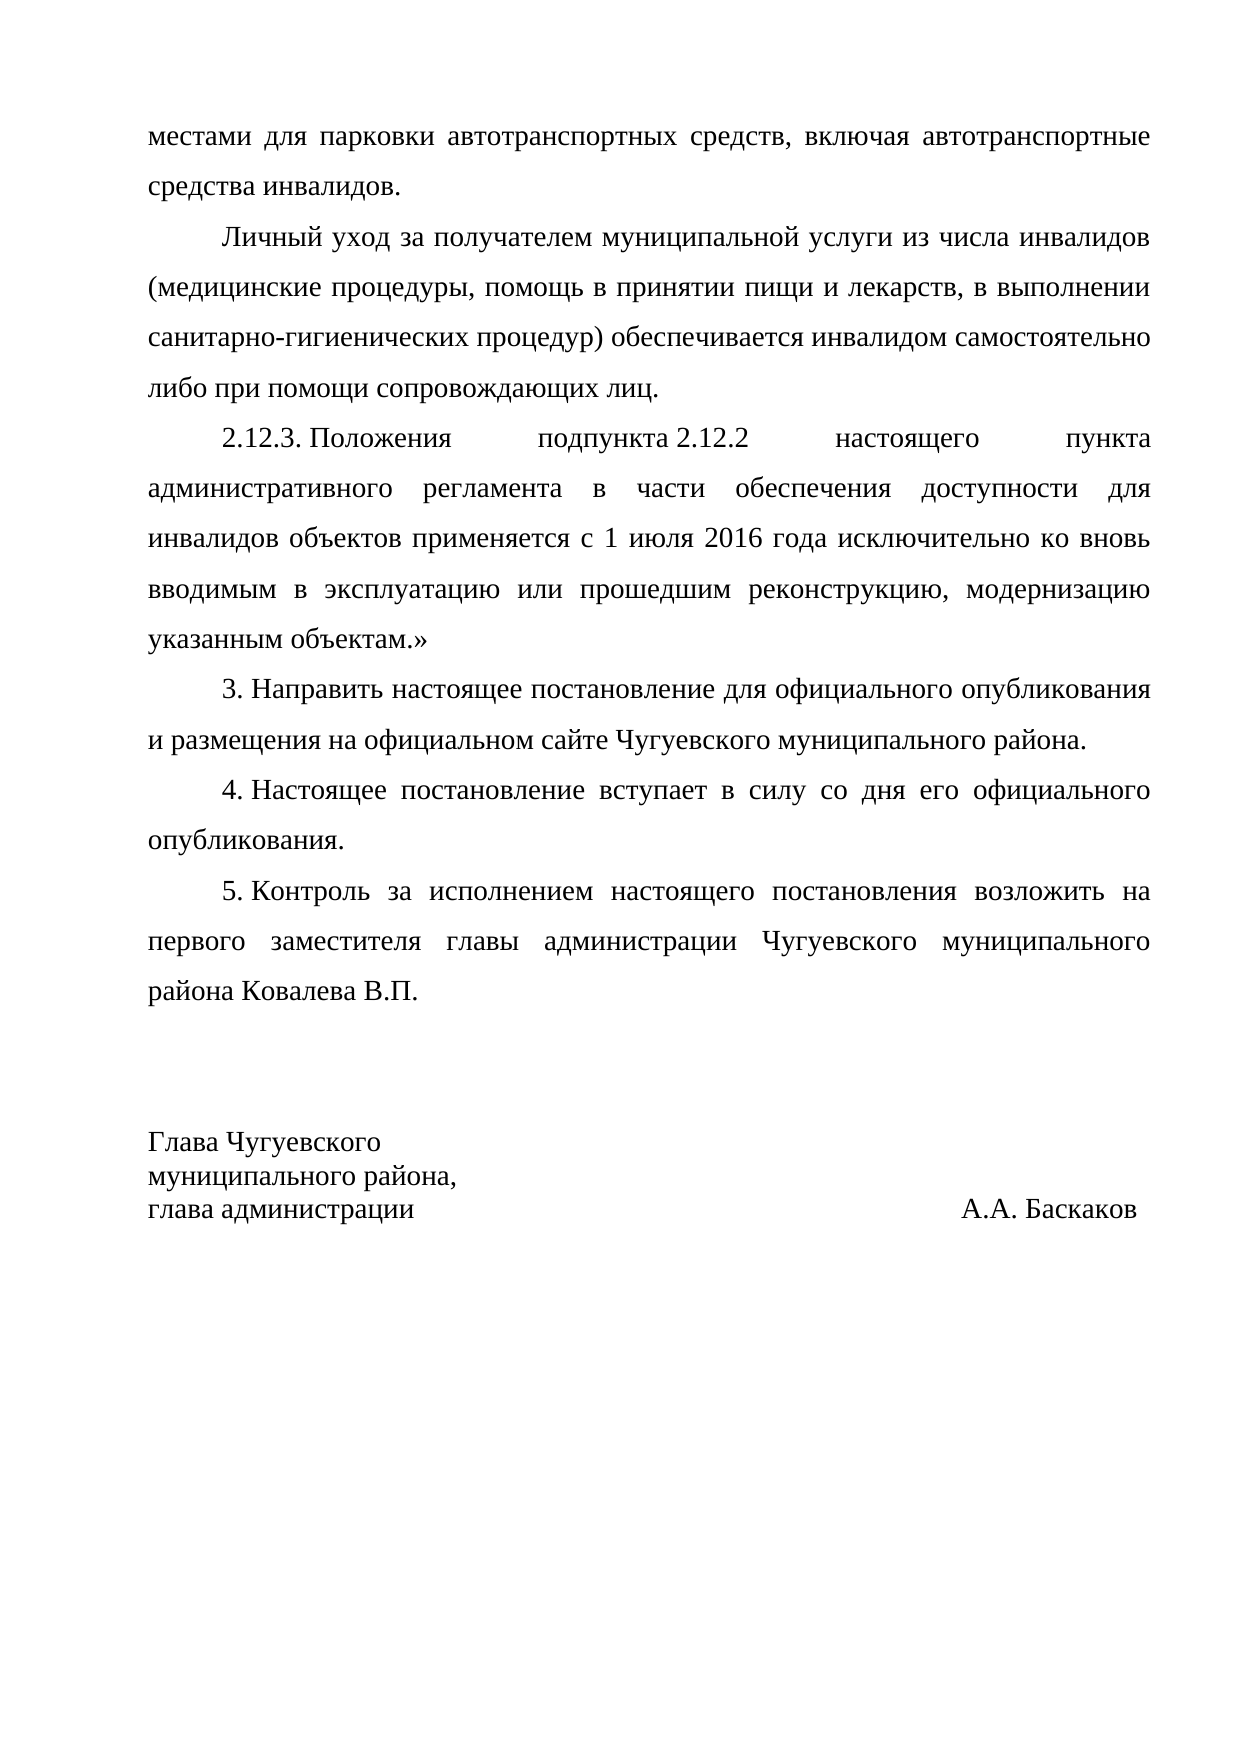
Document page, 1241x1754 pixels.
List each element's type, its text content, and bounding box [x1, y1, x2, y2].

text 5. Контроль за исполнением настоящего постановления возложить на первого заместителя главы администрации Чугуевского муниципального района Ковалева В.П. [148, 873, 1152, 1007]
text муниципального района, [148, 1158, 1152, 1191]
text 3. Направить настоящее постановление для официального опубликования и размещения на официальном сайте Чугуевского муниципального района. [148, 672, 1152, 755]
text 2.12.3. Положения подпункта 2.12.2 настоящего пункта административного регламента в части обеспечения доступности для инвалидов объектов применяется с 1 июля 2016 года исключительно ко вновь вводимым в эксплуатацию или прошедшим реконструкцию, модернизацию указанным объектам.» [148, 420, 1152, 655]
text 4. Настоящее постановление вступает в силу со дня его официального опубликования. [148, 772, 1152, 856]
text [148, 118, 1152, 202]
text Глава Чугуевского [148, 1124, 1152, 1158]
text глава администрации А.А. Баскаков [148, 1191, 1152, 1225]
text Личный уход за получателем муниципальной услуги из числа инвалидов (медицинские процедуры, помощь в принятии пищи и лекарств, в выполнении санитарно-гигиенических процедур) обеспечивается инвалидом самостоятельно либо при помощи сопровождающих лиц. [148, 219, 1152, 403]
